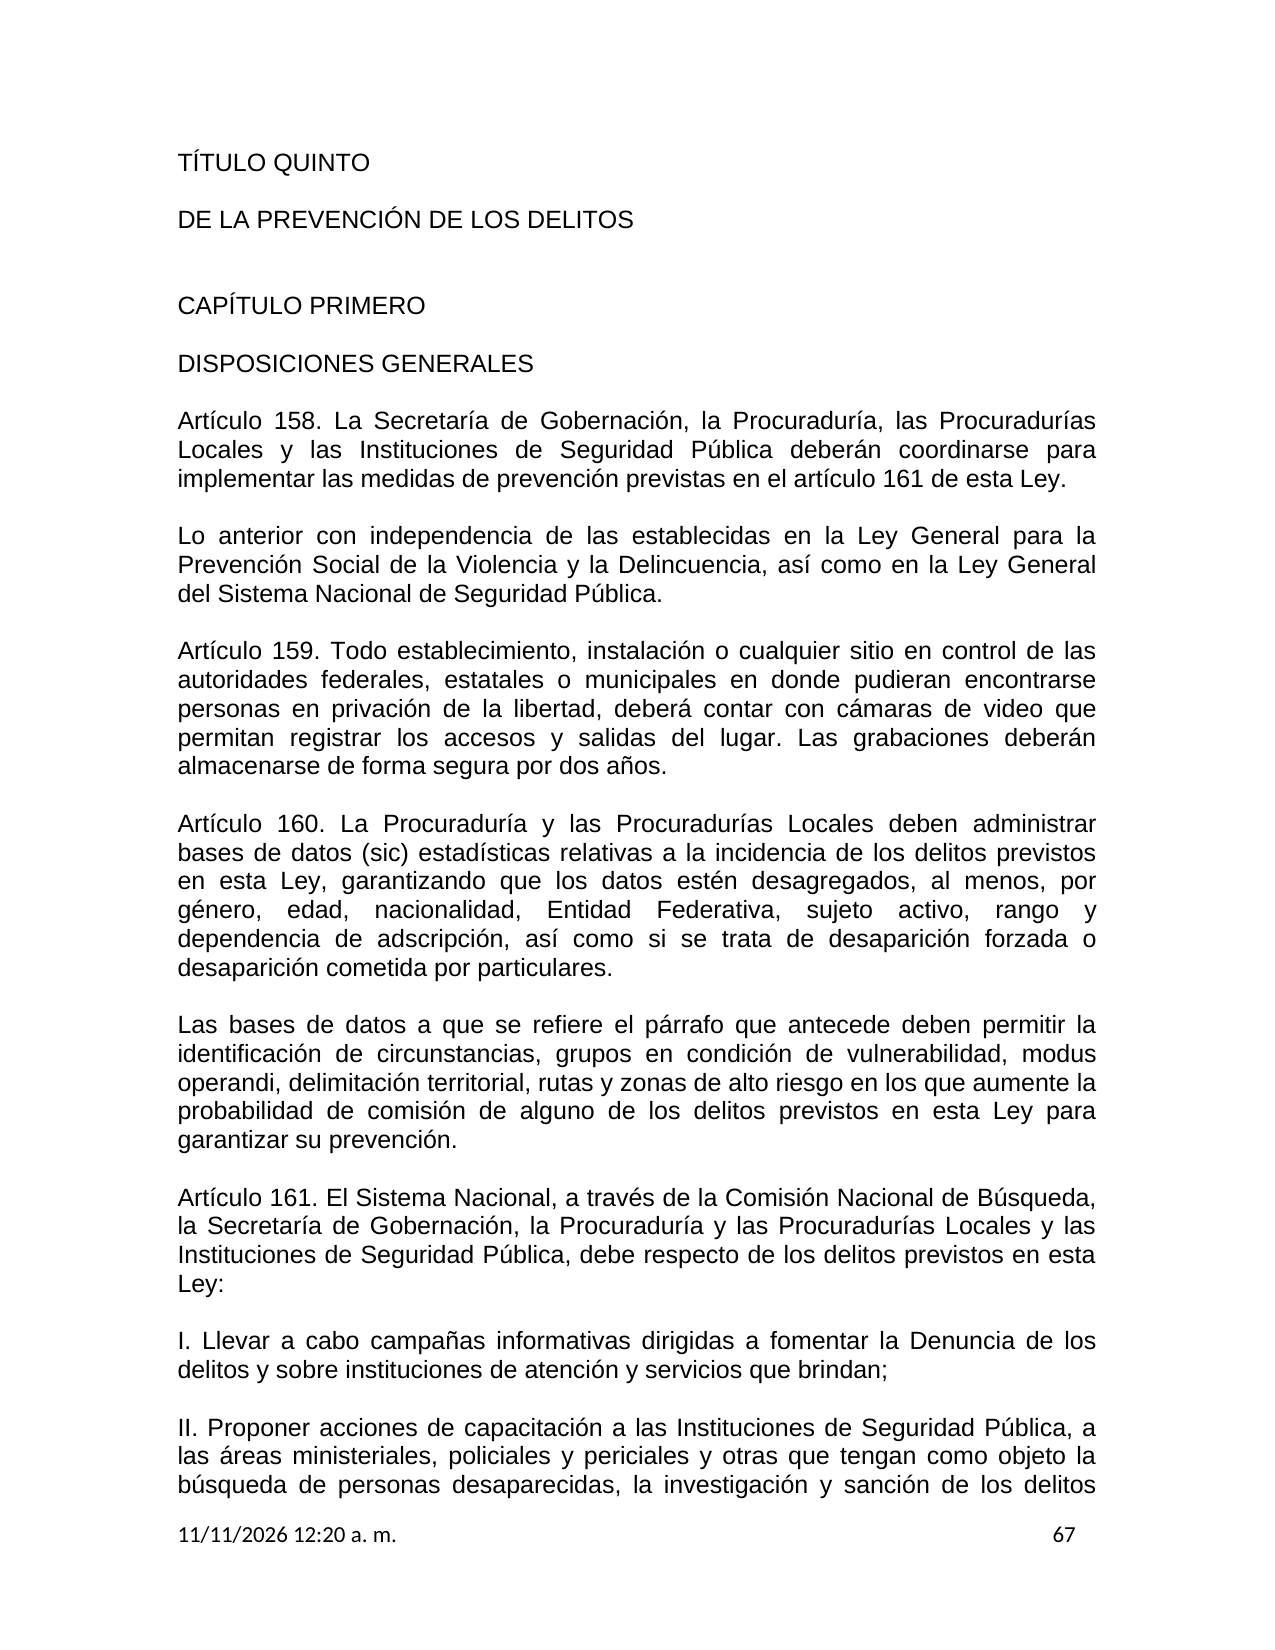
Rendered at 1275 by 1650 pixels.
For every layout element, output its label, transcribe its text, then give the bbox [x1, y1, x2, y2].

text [177, 1413, 1098, 1499]
text DE LA PREVENCIÓN DE LOS DELITOS [177, 205, 1098, 234]
text Artículo 160. La Procuraduría y las Procuradurías Locales deben administrar bases de datos (sic) estadísticas relativas a la incidencia de los delitos previstos en esta Ley, garantizando que los datos estén desagregados, al menos, por género, edad, nacionalidad, Entidad Federativa, sujeto activo, rango y dependencia de adscripción, así como si se trata de desaparición forzada o desaparición cometida por particulares. [177, 809, 1098, 981]
text Artículo 159. Todo establecimiento, instalación o cualquier sitio en control de las autoridades federales, estatales o municipales en donde pudieran encontrarse personas en privación de la libertad, deberá contar con cámaras de video que permitan registrar los accesos y salidas del lugar. Las grabaciones deberán almacenarse de forma segura por dos años. [177, 636, 1098, 780]
text I. Llevar a cabo campañas informativas dirigidas a fomentar la Denuncia de los delitos y sobre instituciones de atención y servicios que brindan; [177, 1326, 1098, 1384]
text Las bases de datos a que se refiere el párrafo que antecede deben permitir la identificación de circunstancias, grupos en condición de vulnerabilidad, modus operandi, delimitación territorial, rutas y zonas de alto riesgo en los que aumente la probabilidad de comisión de alguno de los delitos previstos en esta Ley para garantizar su prevención. [177, 1010, 1098, 1154]
text CAPÍTULO PRIMERO [177, 291, 1098, 320]
text DISPOSICIONES GENERALES [177, 349, 1098, 378]
text Artículo 158. La Secretaría de Gobernación, la Procuraduría, las Procuradurías Locales y las Instituciones de Seguridad Pública deberán coordinarse para implementar las medidas de prevención previstas en el artículo 161 de esta Ley. [177, 406, 1098, 493]
text Lo anterior con independencia de las establecidas en la Ley General para la Prevención Social de la Violencia y la Delincuencia, así como en la Ley General del Sistema Nacional de Seguridad Pública. [177, 521, 1098, 608]
text Artículo 161. El Sistema Nacional, a través de la Comisión Nacional de Búsqueda, la Secretaría de Gobernación, la Procuraduría y las Procuradurías Locales y las Instituciones de Seguridad Pública, debe respecto de los delitos previstos en esta Ley: [177, 1183, 1098, 1298]
text TÍTULO QUINTO [177, 148, 1098, 176]
